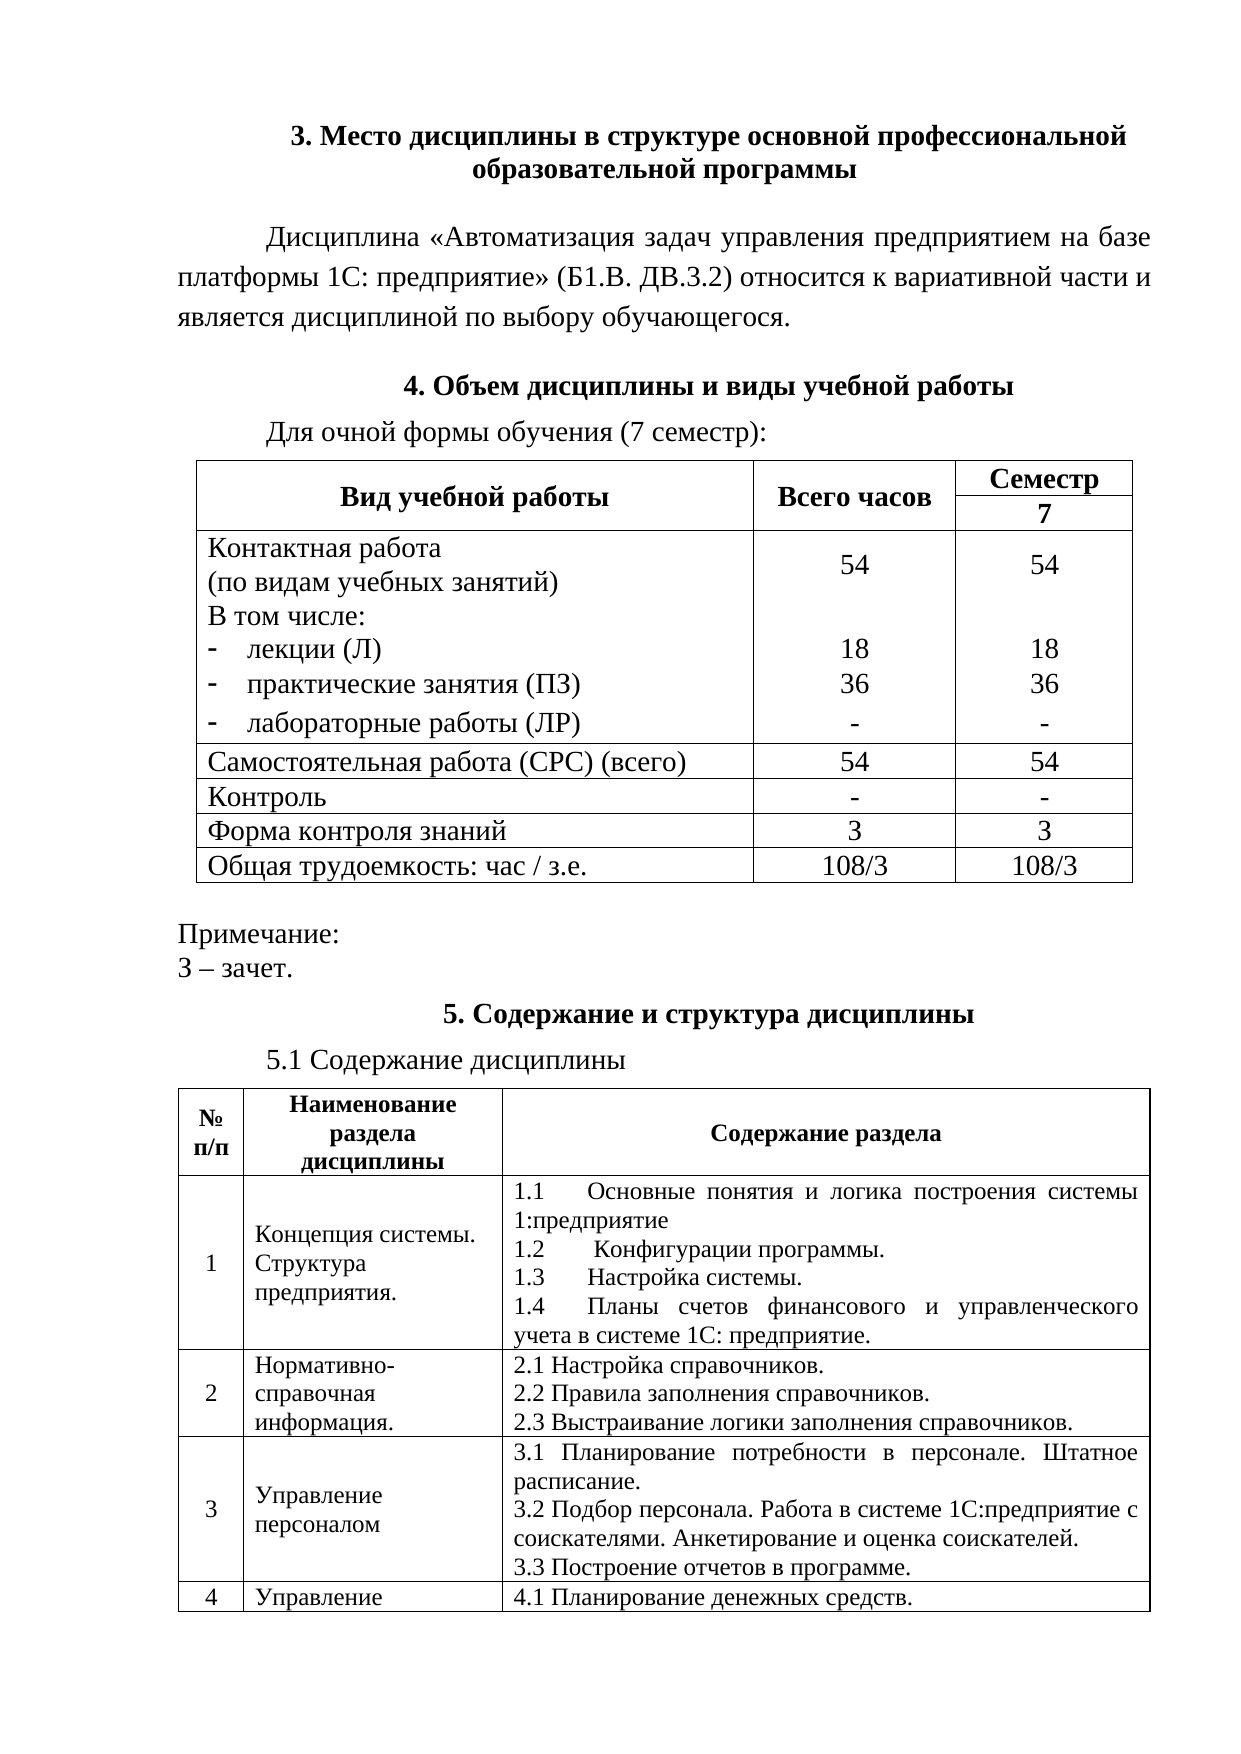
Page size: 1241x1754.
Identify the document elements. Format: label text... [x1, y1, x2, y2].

table_cell Основные понятия и логика построения системы 1:предприятие Конфигурации программы. Настройка системы. Планы счетов финансового и управленческого учета в системе 1С: предприятие. [503, 1176, 1149, 1349]
table_cell Концепция системы. Структура предприятия. [244, 1176, 502, 1349]
table_cell - [956, 779, 1132, 812]
table_cell 7 [956, 496, 1132, 529]
table_cell - [754, 779, 955, 812]
table_cell Общая трудоемкость: час / з.е. [197, 848, 753, 882]
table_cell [503, 1582, 1149, 1611]
table_cell Управление персоналом [244, 1437, 502, 1581]
text 5.1 Содержание дисциплины [177, 1042, 1152, 1075]
table_header Содержание раздела [503, 1089, 1149, 1175]
table_header Семестр [956, 461, 1132, 495]
table_cell З [956, 814, 1132, 847]
table_cell 108/3 [754, 848, 955, 882]
table_header Всего часов [754, 461, 955, 529]
table_cell 36 [956, 665, 1132, 701]
table_cell 108/3 [956, 848, 1132, 882]
table_cell 4 [179, 1582, 243, 1611]
table_cell В том числе: лекции (Л) [197, 598, 753, 665]
table_cell 18 [956, 598, 1132, 665]
table_cell 2 [179, 1350, 243, 1436]
table_cell 1 [179, 1176, 243, 1349]
table_cell 54 [754, 531, 955, 598]
text 5. Содержание и структура дисциплины [177, 996, 1152, 1029]
table_cell Нормативно-справочная информация. [244, 1350, 502, 1436]
table_header Вид учебной работы [197, 461, 753, 529]
table_cell Форма контроля знаний [197, 814, 753, 847]
table_header № п/п [179, 1089, 243, 1175]
table_cell 54 [956, 744, 1132, 778]
table_cell лабораторные работы (ЛР) [197, 701, 753, 743]
table_cell 54 [956, 531, 1132, 598]
table_header Наименование раздела дисциплины [244, 1089, 502, 1175]
table_cell Контактная работа (по видам учебных занятий) [197, 531, 753, 598]
table_cell Управление денежными средствами [244, 1582, 502, 1611]
table_cell 36 [754, 665, 955, 701]
table_cell Самостоятельная работа (СРС) (всего) [197, 744, 753, 778]
table_cell 18 [754, 598, 955, 665]
text Примечание: [177, 916, 1152, 950]
table_cell - [754, 701, 955, 743]
text Для очной формы обучения (7 семестр): [177, 414, 1152, 448]
table_cell 3 [179, 1437, 243, 1581]
text Дисциплина «Автоматизация задач управления предприятием на базе платформы 1С: предприятие» (Б1.В. ДВ.3.2) относится к вариативной части и является дисциплиной по выбору обучающегося. [177, 219, 1152, 333]
table_cell 2.1 Настройка справочников. 2.2 Правила заполнения справочников. 2.3 Выстраивание логики заполнения справочников. [503, 1350, 1149, 1436]
table_cell З [754, 814, 955, 847]
text 4. Объем дисциплины и виды учебной работы [177, 368, 1152, 402]
table_cell практические занятия (ПЗ) [197, 665, 753, 701]
text З – зачет. [177, 950, 1152, 983]
table_cell Контроль [197, 779, 753, 812]
table_cell 54 [754, 744, 955, 778]
table_cell - [956, 701, 1132, 743]
text 3. Место дисциплины в структуре основной профессиональной образовательной программы [177, 118, 1152, 185]
table_cell 3.1 Планирование потребности в персонале. Штатное расписание. 3.2 Подбор персонала. Работа в системе 1С:предприятие с соискателями. Анкетирование и оценка соискателей. 3.3 Построение отчетов в программе. [503, 1437, 1149, 1581]
